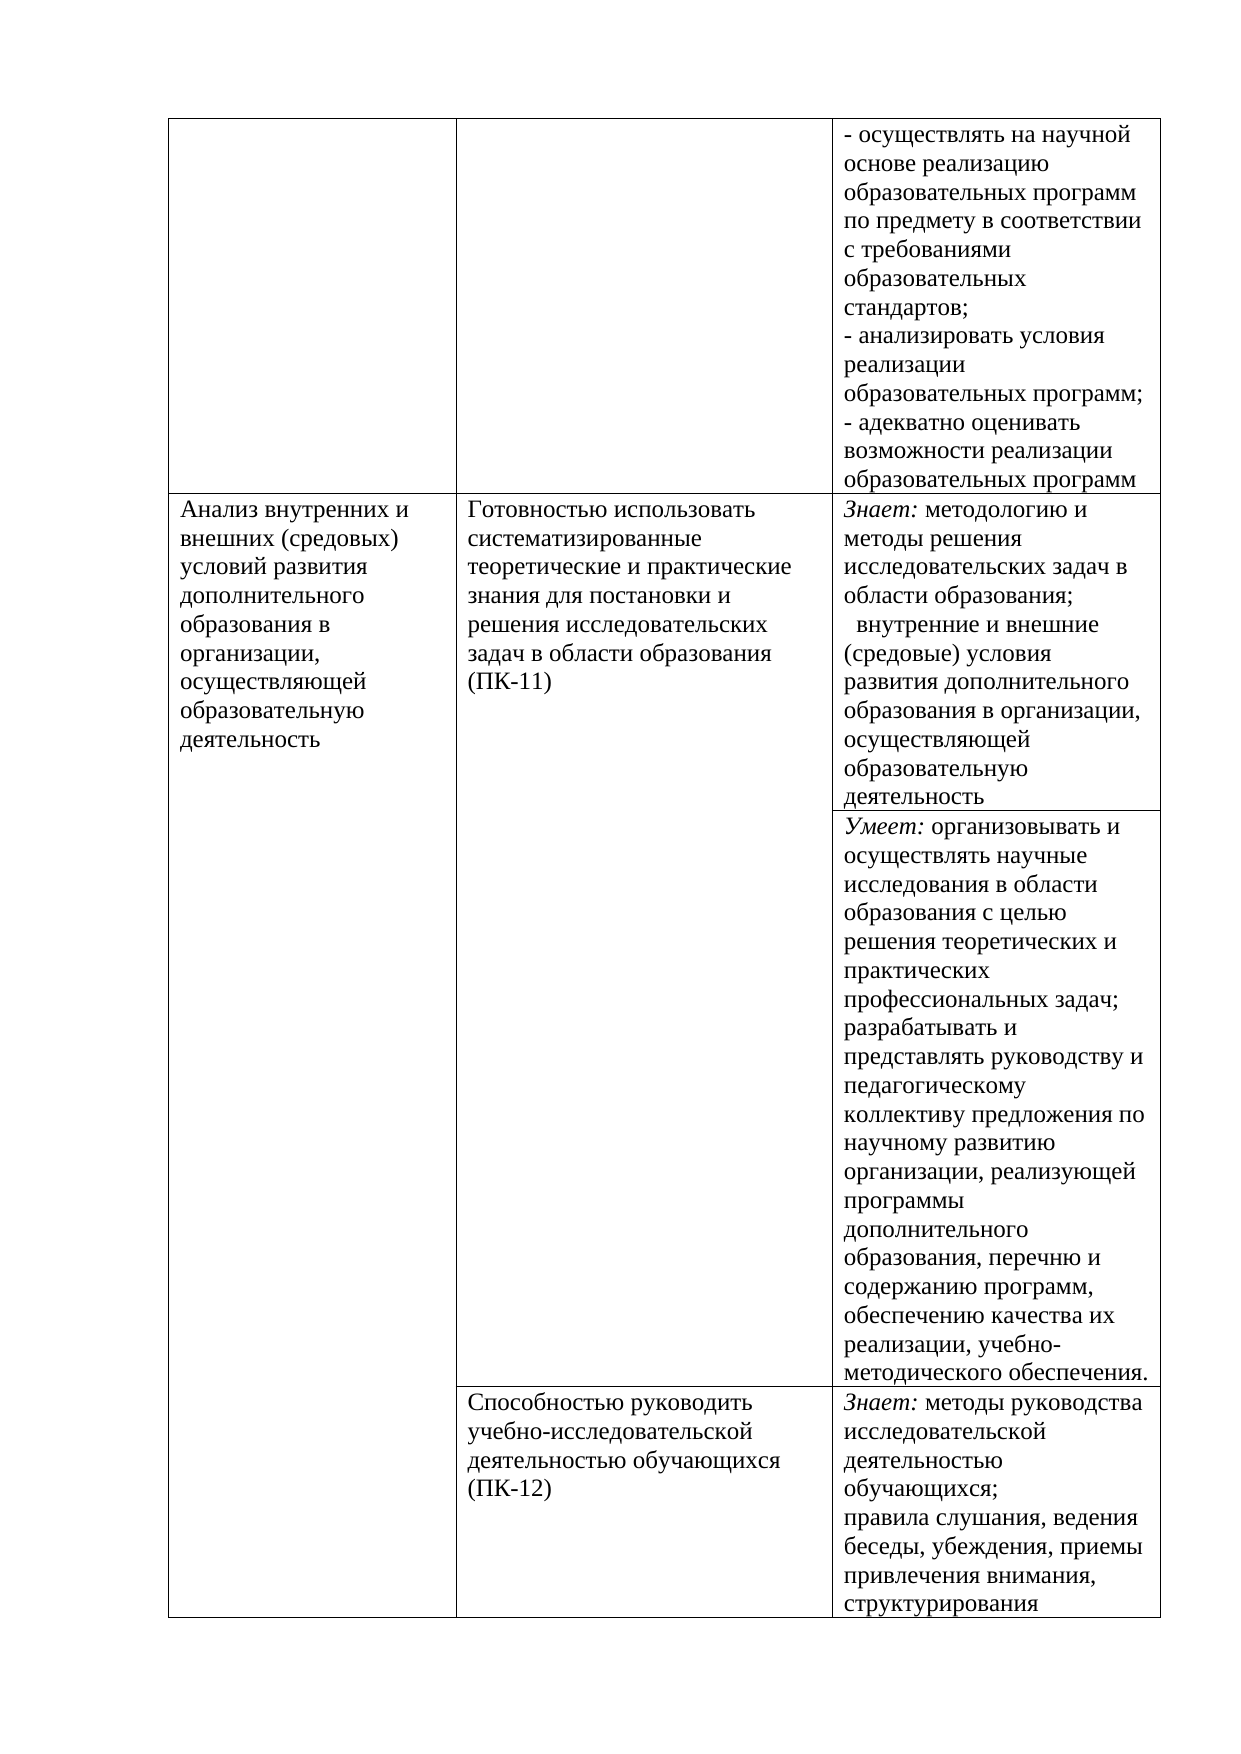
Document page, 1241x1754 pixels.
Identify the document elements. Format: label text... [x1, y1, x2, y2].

table_cell Готовностью использовать систематизированные теоретические и практические знания для постановки и решения исследовательских задач в области образования (ПК-11) [457, 494, 832, 1386]
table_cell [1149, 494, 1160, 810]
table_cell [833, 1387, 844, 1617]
table_cell Анализ внутренних и внешних (средовых) условий развития дополнительного образования в организации, осуществляющей образовательную деятельность [169, 494, 456, 1617]
table_cell Умеет: организовывать и осуществлять научные исследования в области образования с целью решения теоретических и практических профессиональных задач; разрабатывать и представлять руководству и педагогическому коллективу предложения по научному развитию организации, реализующей программы дополнительного образования, перечню и содержанию программ, обеспечению качества их реализации, учебно-методического обеспечения. [833, 811, 1160, 1386]
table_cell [457, 1387, 832, 1617]
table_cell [833, 119, 1160, 493]
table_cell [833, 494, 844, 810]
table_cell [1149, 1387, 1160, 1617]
